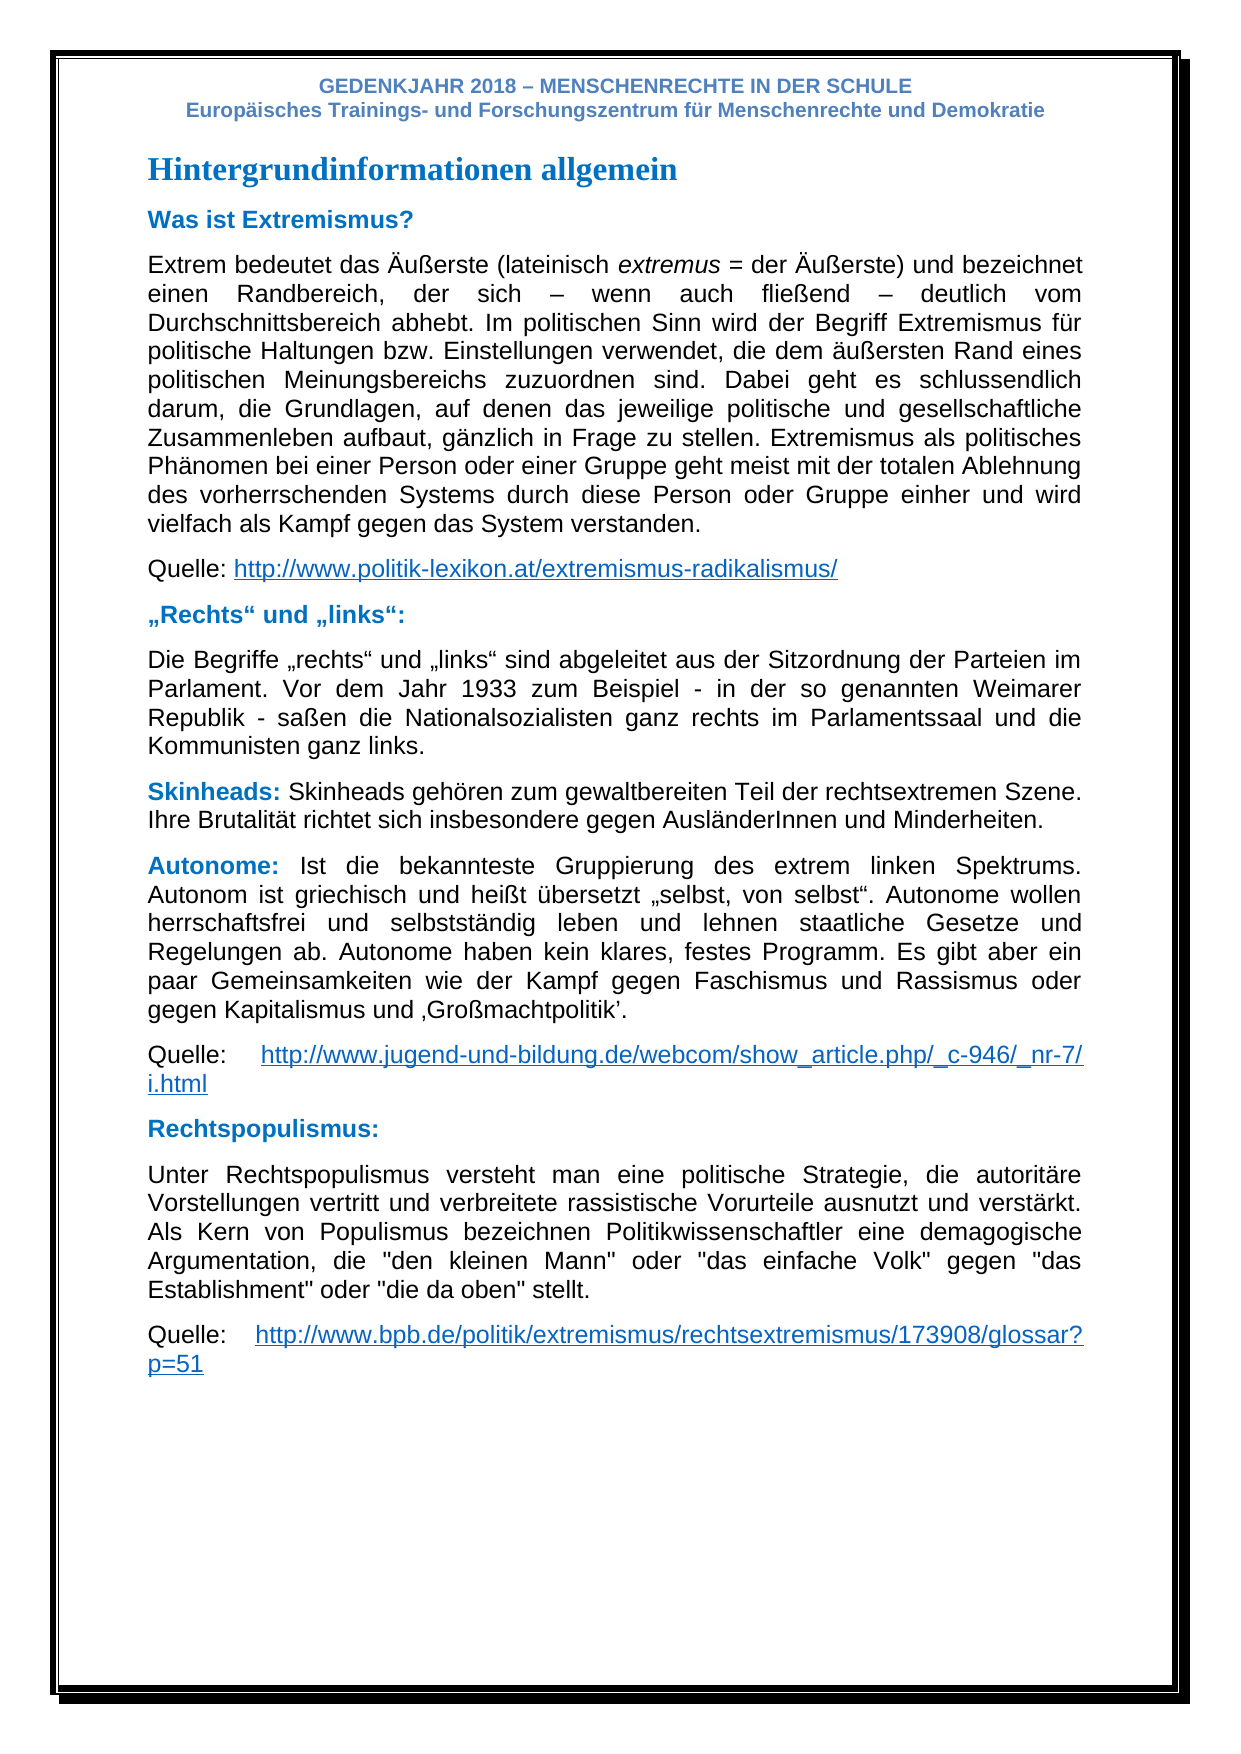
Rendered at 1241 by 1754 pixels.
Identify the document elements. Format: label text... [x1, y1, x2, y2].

text Die Begriffe „rechts“ und „links“ sind abgeleitet aus der Sitzordnung der Parteien im Parlament. Vor dem Jahr 1933 zum Beispiel - in der so genannten Weimarer Republik - saßen die Nationalsozialisten ganz rechts im Parlamentssaal und die Kommunisten ganz links. [147, 645, 1083, 760]
text Unter Rechtspopulismus versteht man eine politische Strategie, die autoritäre Vorstellungen vertritt und verbreitete rassistische Vorurteile ausnutzt und verstärkt. Als Kern von Populismus bezeichnen Politikwissenschaftler eine demagogische Argumentation, die "den kleinen Mann" oder "das einfache Volk" gegen "das Establishment" oder "die da oben" stellt. [147, 1160, 1083, 1303]
text Hintergrundinformationen allgemein [147, 150, 1083, 188]
text Quelle: http://www.bpb.de/politik/extremismus/rechtsextremismus/173908/glossar?p=51 [147, 1320, 1083, 1378]
text Was ist Extremismus? [147, 205, 1083, 233]
text Autonome: Ist die bekannteste Gruppierung des extrem linken Spektrums. Autonom ist griechisch und heißt übersetzt „selbst, von selbst“. Autonome wollen herrschaftsfrei und selbstständig leben und lehnen staatliche Gesetze und Regelungen ab. Autonome haben kein klares, festes Programm. Es gibt aber ein paar Gemeinsamkeiten wie der Kampf gegen Faschismus und Rassismus oder gegen Kapitalismus und ‚Großmachtpolitik’. [147, 851, 1083, 1023]
text Quelle: http://www.jugend-und-bildung.de/webcom/show_article.php/_c-946/_nr-7/i.html [147, 1040, 1083, 1098]
text „Rechts“ und „links“: [147, 600, 1083, 628]
text Quelle: http://www.politik-lexikon.at/extremismus-radikalismus/ [147, 554, 1083, 583]
text Extrem bedeutet das Äußerste (lateinisch extremus = der Äußerste) und bezeichnet einen Randbereich, der sich – wenn auch fließend – deutlich vom Durchschnittsbereich abhebt. Im politischen Sinn wird der Begriff Extremismus für politische Haltungen bzw. Einstellungen verwendet, die dem äußersten Rand eines politischen Meinungsbereichs zuzuordnen sind. Dabei geht es schlussendlich darum, die Grundlagen, auf denen das jeweilige politische und gesellschaftliche Zusammenleben aufbaut, gänzlich in Frage zu stellen. Extremismus als politisches Phänomen bei einer Person oder einer Gruppe geht meist mit der totalen Ablehnung des vorherrschenden Systems durch diese Person oder Gruppe einher und wird vielfach als Kampf gegen das System verstanden. [147, 250, 1083, 538]
text Skinheads: Skinheads gehören zum gewaltbereiten Teil der rechtsextremen Szene. Ihre Brutalität richtet sich insbesondere gegen AusländerInnen und Minderheiten. [147, 777, 1083, 834]
text Rechtspopulismus: [147, 1114, 1083, 1143]
